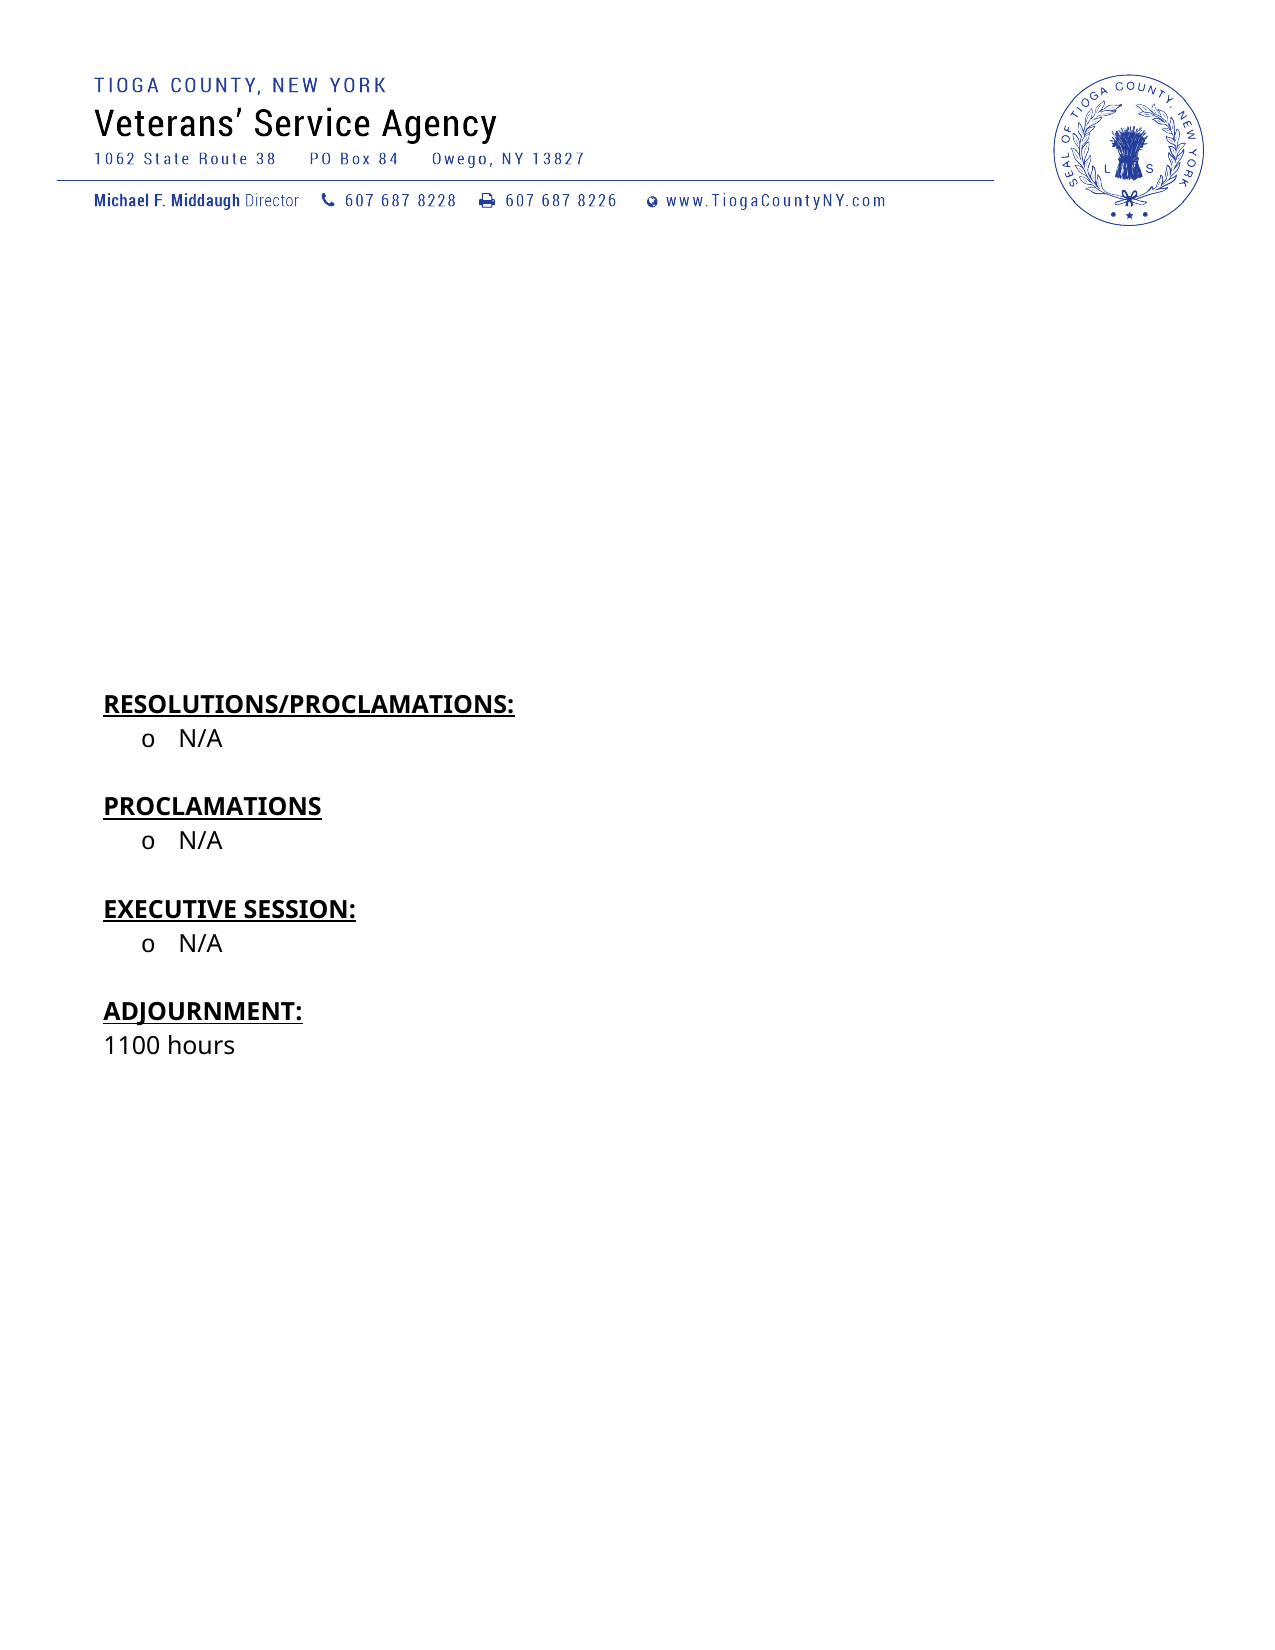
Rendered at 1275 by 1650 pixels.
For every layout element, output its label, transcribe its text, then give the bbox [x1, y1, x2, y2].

text RESOLUTIONS/PROCLAMATIONS: [103, 687, 1087, 721]
text PROCLAMATIONS [103, 789, 1087, 823]
text EXECUTIVE SESSION: [103, 891, 1087, 925]
list N/A [141, 925, 1087, 960]
text 1100 hours [103, 1028, 1087, 1062]
list N/A [141, 721, 1087, 755]
list N/A [141, 823, 1087, 857]
text ADJOURNMENT: [103, 994, 1087, 1028]
picture [1, 0, 1275, 302]
